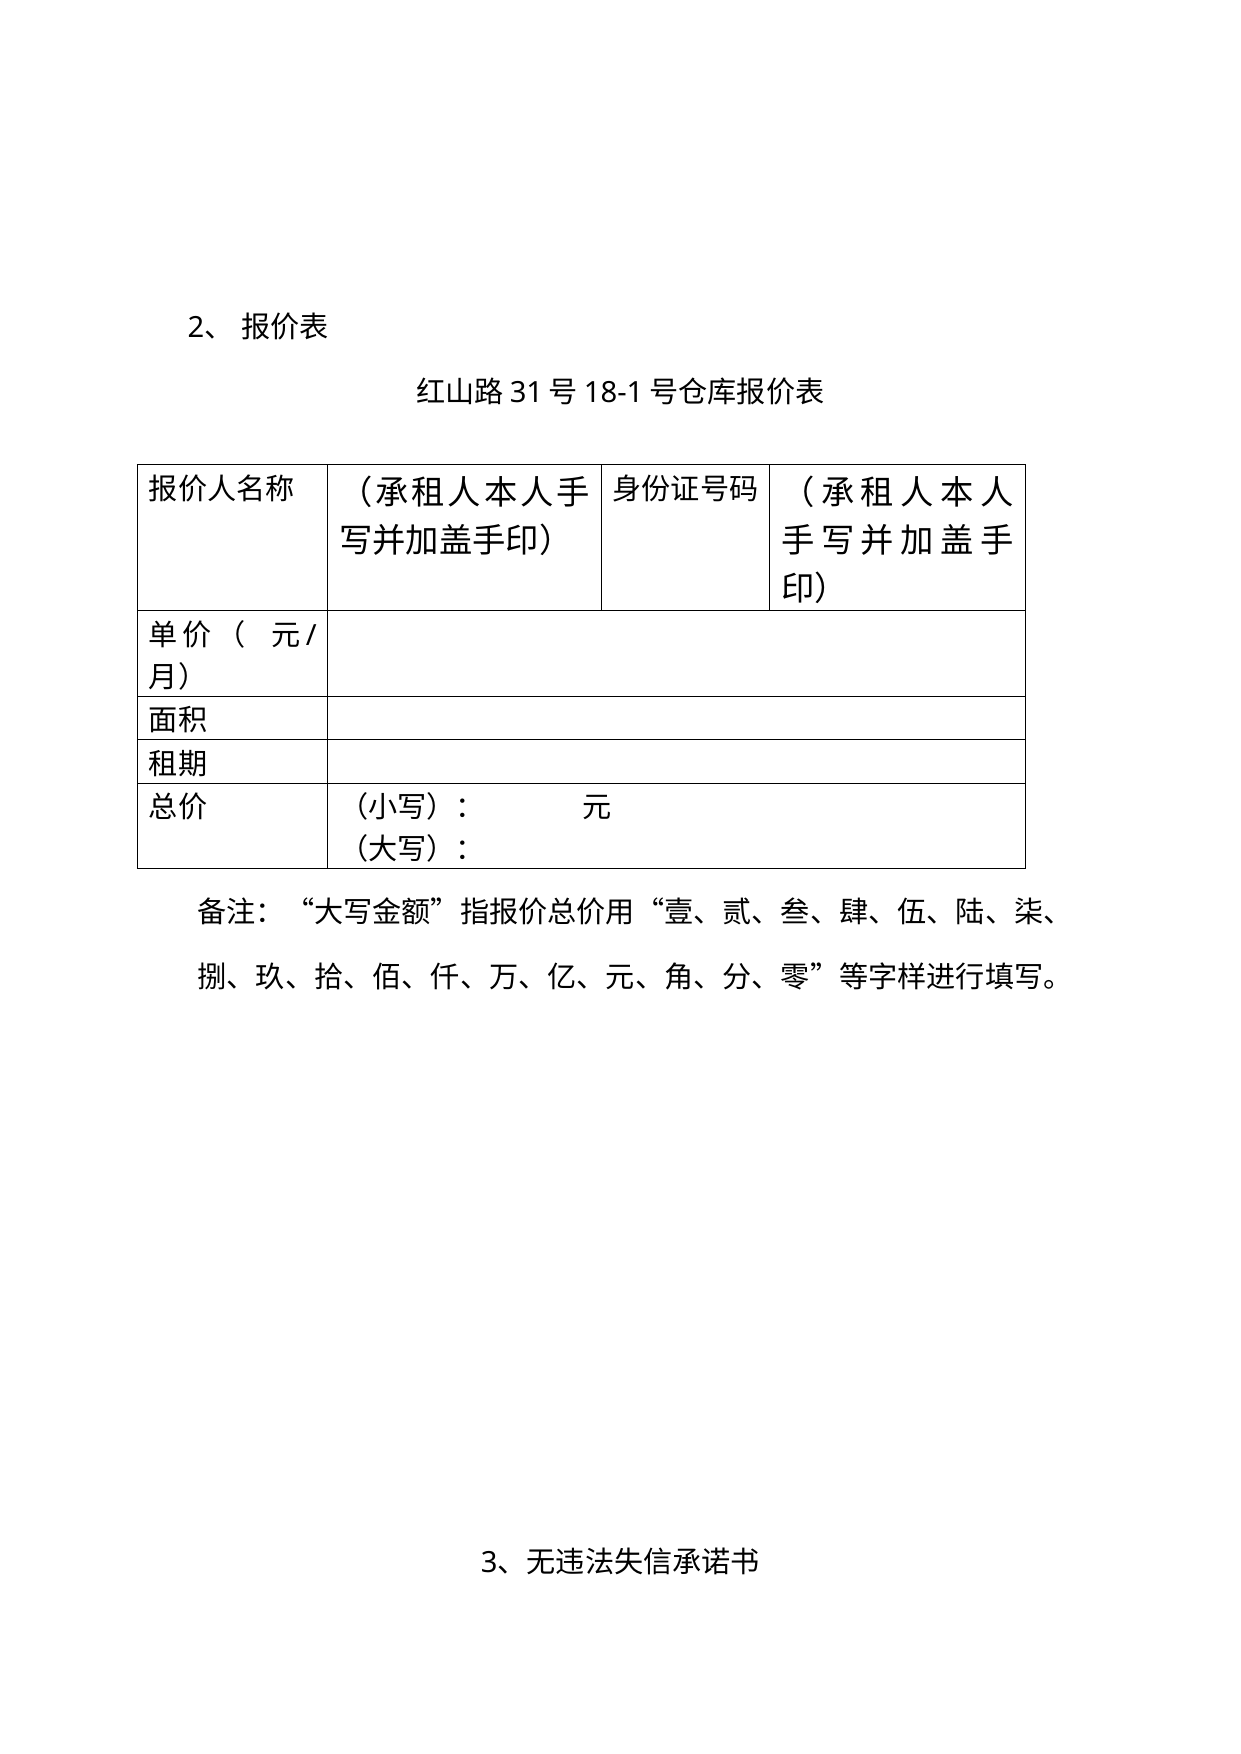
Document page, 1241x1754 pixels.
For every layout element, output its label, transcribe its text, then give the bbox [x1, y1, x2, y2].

list 3、无违法失信承诺书 [187, 1527, 1053, 1592]
table_cell 单价（ 元/月） [138, 611, 327, 696]
table_cell 总价 [138, 784, 327, 868]
table_cell [328, 697, 1025, 739]
list 报价表 [187, 292, 1053, 357]
table_cell 面积 [138, 697, 327, 739]
table_cell [328, 740, 1025, 782]
table_cell （小写）： 元 （大写）： [328, 784, 1025, 868]
table_header 报价人名称 [138, 465, 327, 610]
table_header （承租人本人手写并加盖手印） [328, 465, 601, 610]
table_cell [328, 611, 1025, 696]
table_cell 租期 [138, 740, 327, 782]
table_header 身份证号码 [602, 465, 769, 610]
table_header （承租人本人手写并加盖手印） [770, 465, 1025, 610]
list 备注：“大写金额”指报价总价用“壹、贰、叁、肆、伍、陆、柒、捌、玖、拾、佰、仟、万、亿、元、角、分、零”等字样进行填写。 [187, 422, 1053, 1007]
list 红山路31号18-1号仓库报价表 [187, 357, 1053, 422]
